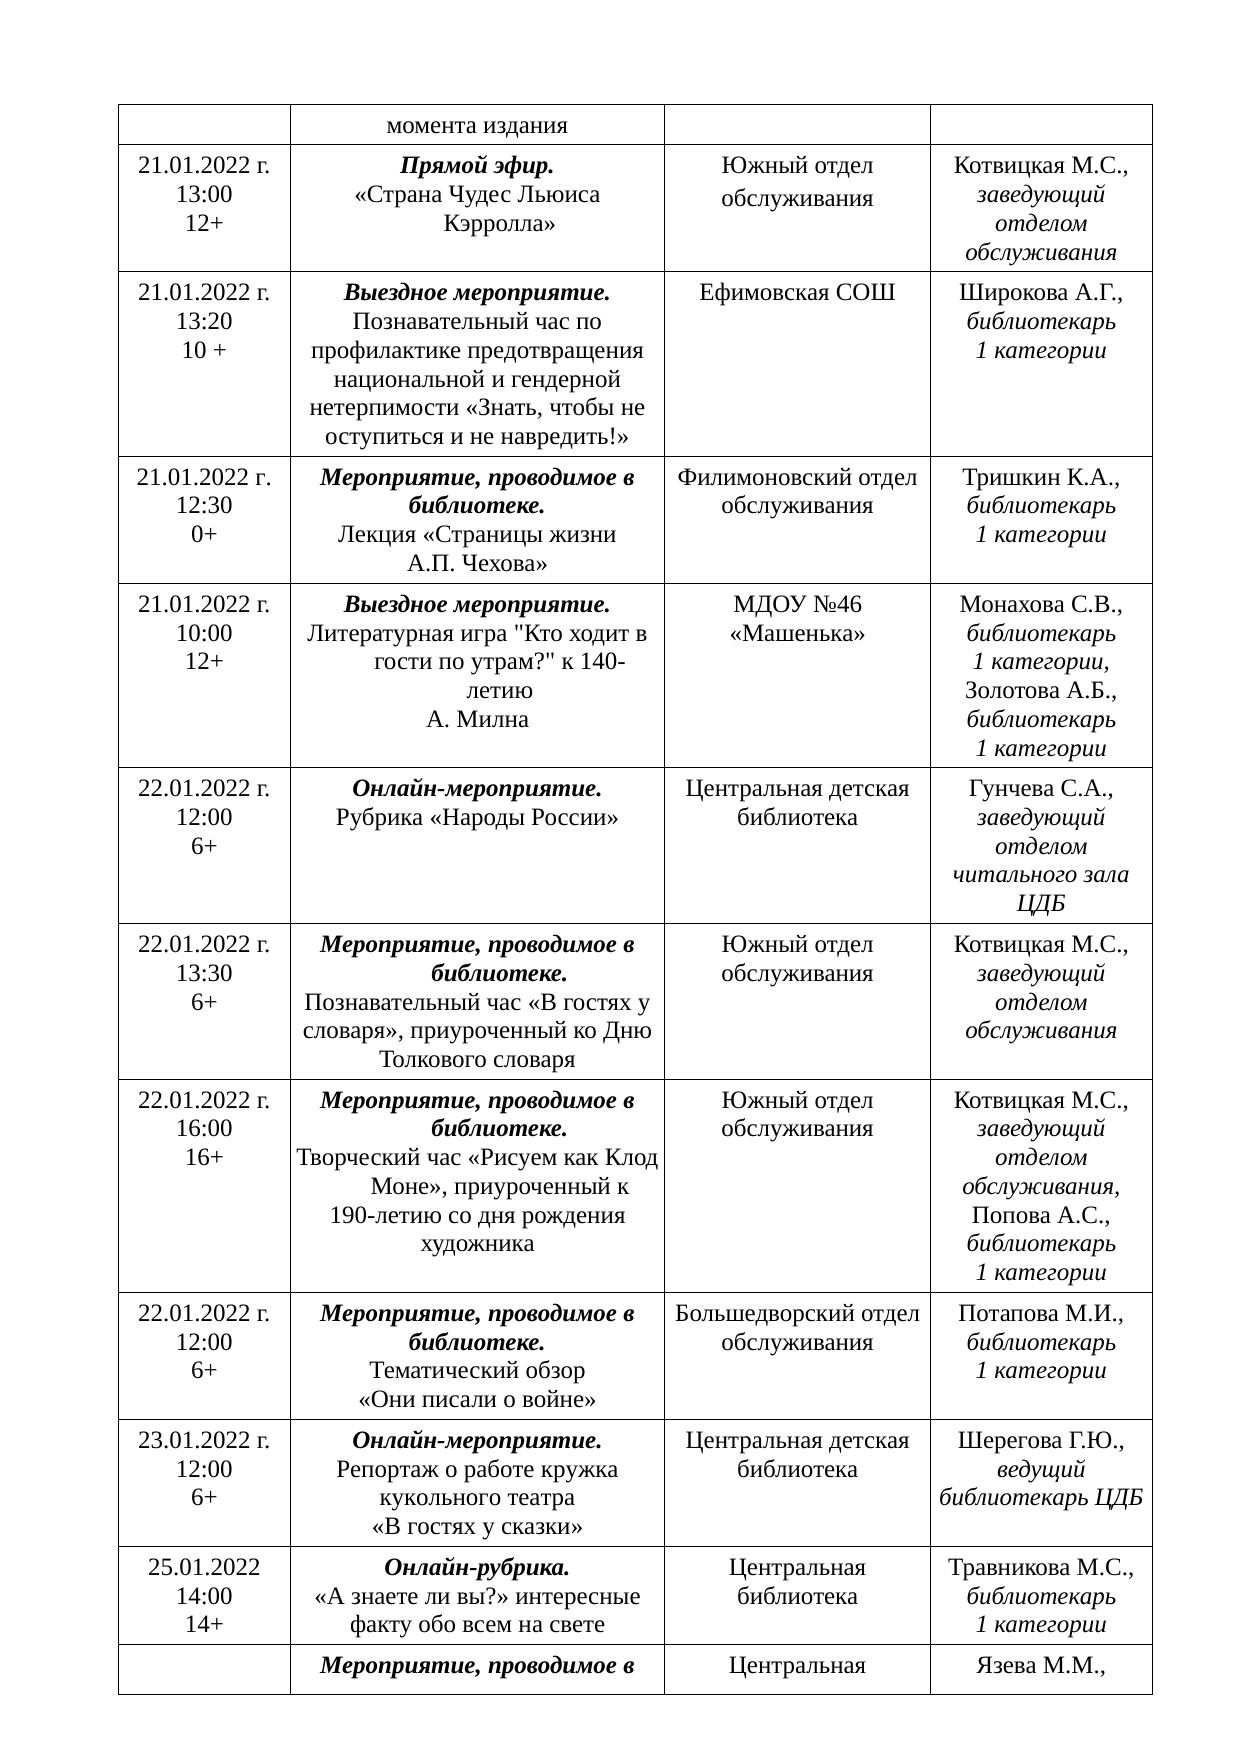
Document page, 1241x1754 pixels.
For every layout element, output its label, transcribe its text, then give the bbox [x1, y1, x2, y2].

table_cell Травникова М.С., библиотекарь 1 категории [931, 1547, 1152, 1644]
table_cell Монахова С.В., библиотекарь 1 категории, Золотова А.Б., библиотекарь 1 категории [931, 584, 1152, 767]
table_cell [119, 105, 290, 144]
table_cell 22.01.2022 г. 12:00 6+ [119, 1293, 290, 1419]
table_cell 23.01.2022 г. 12:00 6+ [119, 1420, 290, 1546]
table_cell Выездное мероприятие. Литературная игра "Кто ходит в гости по утрам?" к 140-летию А. Милна [291, 584, 664, 767]
table_cell Филимоновский отдел обслуживания [665, 457, 930, 583]
table_cell Онлайн-рубрика. «А знаете ли вы?» интересные факту обо всем на свете [291, 1547, 664, 1644]
table_cell Гунчева С.А., заведующий отделом читального зала ЦДБ [931, 768, 1152, 923]
table_cell 21.01.2022 г. 13:00 12+ [119, 145, 290, 271]
table_cell Котвицкая М.С., заведующий отделом обслуживания [931, 924, 1152, 1078]
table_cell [291, 105, 664, 144]
table_cell 22.01.2022 г. 12:00 6+ [119, 768, 290, 923]
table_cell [119, 1645, 290, 1694]
table_cell Котвицкая М.С., заведующий отделом обслуживания [931, 145, 1152, 271]
table_cell 25.01.2022 14:00 14+ [119, 1547, 290, 1644]
table_cell Большедворский отдел обслуживания [665, 1293, 930, 1419]
table_cell Мероприятие, проводимое в библиотеке. Творческий час «Рисуем как Клод Моне», приуроченный к 190-летию со дня рождения художника [291, 1080, 664, 1292]
table_cell Тришкин К.А., библиотекарь 1 категории [931, 457, 1152, 583]
table_cell МДОУ №46 «Машенька» [665, 584, 930, 767]
table_cell Центральная детская библиотека [665, 768, 930, 923]
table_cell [291, 1645, 664, 1694]
table_cell Широкова А.Г., библиотекарь 1 категории [931, 272, 1152, 456]
table_cell Шерегова Г.Ю., ведущий библиотекарь ЦДБ [931, 1420, 1152, 1546]
table_cell 22.01.2022 г. 13:30 6+ [119, 924, 290, 1078]
table_cell Ефимовская СОШ [665, 272, 930, 456]
table_cell 22.01.2022 г. 16:00 16+ [119, 1080, 290, 1292]
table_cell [665, 105, 930, 144]
table_cell Мероприятие, проводимое в библиотеке. Тематический обзор «Они писали о войне» [291, 1293, 664, 1419]
table_cell Прямой эфир. «Страна Чудес Льюиса Кэрролла» [291, 145, 664, 271]
table_cell Онлайн-мероприятие. Рубрика «Народы России» [291, 768, 664, 923]
table_cell Онлайн-мероприятие. Репортаж о работе кружка кукольного театра «В гостях у сказки» [291, 1420, 664, 1546]
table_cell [665, 1645, 930, 1694]
table_cell Южный отдел обслуживания [665, 1080, 930, 1292]
table_cell Котвицкая М.С., заведующий отделом обслуживания, Попова А.С., библиотекарь 1 категории [931, 1080, 1152, 1292]
table_cell Южный отдел обслуживания [665, 145, 930, 271]
table_cell Потапова М.И., библиотекарь 1 категории [931, 1293, 1152, 1419]
table_cell Мероприятие, проводимое в библиотеке. Лекция «Страницы жизни А.П. Чехова» [291, 457, 664, 583]
table_cell Южный отдел обслуживания [665, 924, 930, 1078]
table_cell Выездное мероприятие. Познавательный час по профилактике предотвращения национальной и гендерной нетерпимости «Знать, чтобы не оступиться и не навредить!» [291, 272, 664, 456]
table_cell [931, 105, 1152, 144]
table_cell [931, 1645, 1152, 1694]
table_cell 21.01.2022 г. 12:30 0+ [119, 457, 290, 583]
table_cell 21.01.2022 г. 10:00 12+ [119, 584, 290, 767]
table_cell 21.01.2022 г. 13:20 10 + [119, 272, 290, 456]
table_cell Центральная библиотека [665, 1547, 930, 1644]
table_cell Центральная детская библиотека [665, 1420, 930, 1546]
table_cell Мероприятие, проводимое в библиотеке. Познавательный час «В гостях у словаря», приуроченный ко Дню Толкового словаря [291, 924, 664, 1078]
